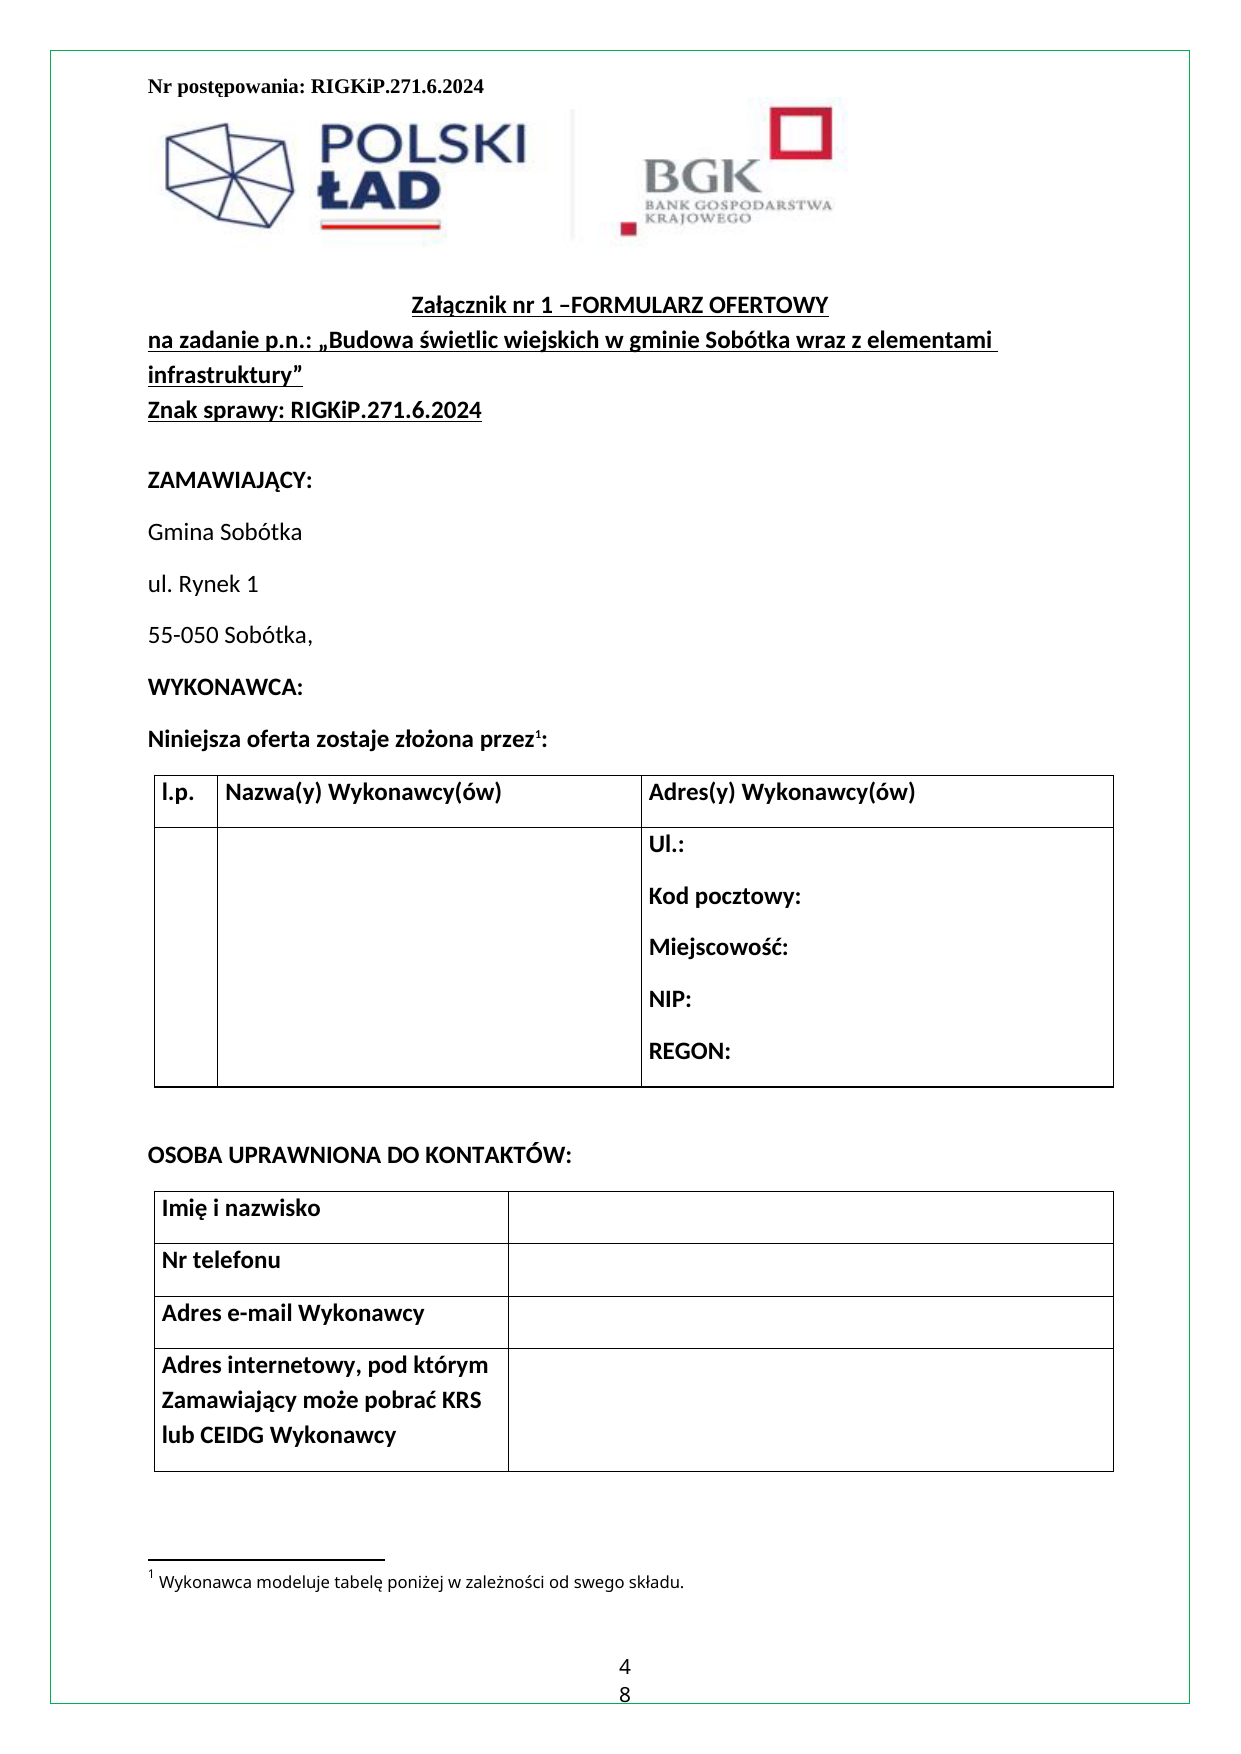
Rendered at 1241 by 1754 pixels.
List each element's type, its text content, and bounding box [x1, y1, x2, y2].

text Znak sprawy: RIGKiP.271.6.2024 [148, 395, 1093, 425]
table_header l.p. [155, 776, 217, 827]
text WYKONAWCA: [148, 671, 1093, 702]
table_cell [509, 1297, 1113, 1348]
table_cell [155, 828, 217, 1086]
table_header Imię i nazwisko [155, 1192, 508, 1243]
text Załącznik nr 1 –FORMULARZ OFERTOWY [148, 290, 1093, 320]
table_cell Adres internetowy, pod którym Zamawiający może pobrać KRS lub CEIDG Wykonawcy [155, 1349, 508, 1471]
text Niniejsza oferta zostaje złożona przez: [148, 723, 1093, 753]
text ZAMAWIAJĄCY: [148, 465, 1093, 495]
text Gmina Sobótka [148, 516, 1093, 547]
table_cell [509, 1349, 1113, 1471]
text OSOBA UPRAWNIONA DO KONTAKTÓW: [148, 1139, 1093, 1169]
table_header [509, 1192, 1113, 1243]
text ul. Rynek 1 [148, 568, 1093, 598]
table_cell Adres e-mail Wykonawcy [155, 1297, 508, 1348]
table_cell [509, 1244, 1113, 1296]
table_cell Ul.: Kod pocztowy: Miejscowość: NIP: REGON: [642, 828, 1113, 1086]
table_header Adres(y) Wykonawcy(ów) [642, 776, 1113, 827]
text 55-050 Sobótka, [148, 620, 1093, 650]
table_cell [218, 828, 641, 1086]
text na zadanie p.n.: „Budowa świetlic wiejskich w gminie Sobótka wraz z elementami infrastruktury” [148, 325, 1093, 390]
table_header Nazwa(y) Wykonawcy(ów) [218, 776, 641, 827]
table_cell Nr telefonu [155, 1244, 508, 1296]
